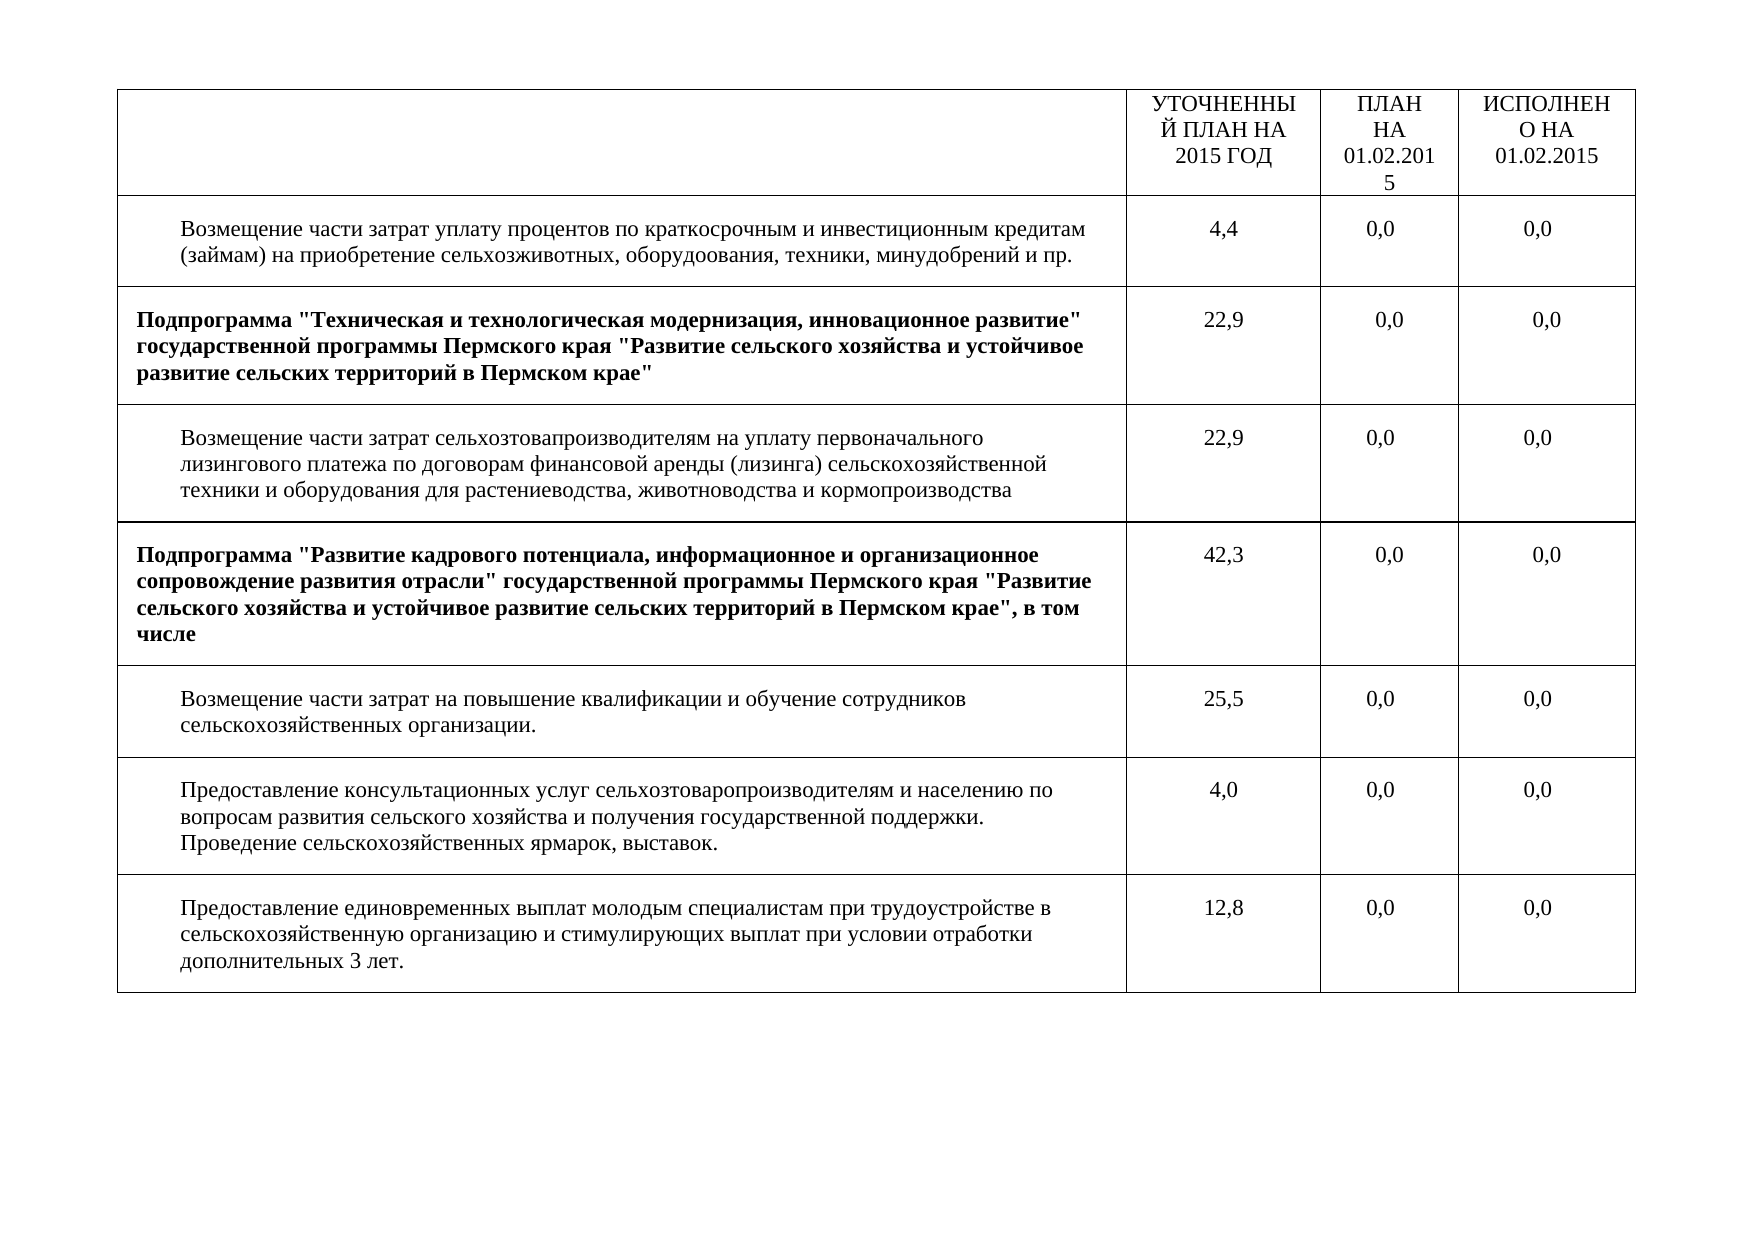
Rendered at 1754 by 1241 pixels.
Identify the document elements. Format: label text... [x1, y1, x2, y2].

table_cell 0,0 [1459, 196, 1635, 286]
table_cell 22,9 [1127, 287, 1320, 404]
table_cell 25,5 [1127, 666, 1320, 757]
table_cell Возмещение части затрат на повышение квалификации и обучение сотрудников сельскохозяйственных организации. [118, 666, 1126, 757]
table_cell 42,3 [1127, 523, 1320, 665]
table_cell Предоставление единовременных выплат молодым специалистам при трудоустройстве в сельскохозяйственную организацию и стимулирующих выплат при условии отработки дополнительных 3 лет. [118, 875, 1126, 992]
table_cell 0,0 [1321, 523, 1458, 665]
table_cell Возмещение части затрат сельхозтовапроизводителям на уплату первоначального лизингового платежа по договорам финансовой аренды (лизинга) сельскохозяйственной техники и оборудования для растениеводства, животноводства и кормопроизводства [118, 405, 1126, 521]
table_header УТОЧНЕННЫЙ ПЛАН НА 2015 ГОД [1127, 90, 1320, 195]
table_cell 0,0 [1459, 405, 1635, 521]
table_cell 0,0 [1321, 405, 1458, 521]
table_cell 4,4 [1127, 196, 1320, 286]
table_header ПЛАН НА 01.02.2015 [1321, 90, 1458, 195]
table_cell Предоставление консультационных услуг сельхозтоваропроизводителям и населению по вопросам развития сельского хозяйства и получения государственной поддержки. Проведение сельскохозяйственных ярмарок, выставок. [118, 758, 1126, 874]
table_cell 0,0 [1321, 758, 1458, 874]
table_header ИСПОЛНЕНО НА 01.02.2015 [1459, 90, 1635, 195]
table_cell Возмещение части затрат уплату процентов по краткосрочным и инвестиционным кредитам (займам) на приобретение сельхозживотных, оборудоования, техники, минудобрений и пр. [118, 196, 1126, 286]
table_cell 0,0 [1321, 196, 1458, 286]
table_cell 12,8 [1127, 875, 1320, 992]
table_cell 0,0 [1321, 875, 1458, 992]
table_cell 0,0 [1459, 523, 1635, 665]
table_header [118, 90, 1126, 195]
table_cell 0,0 [1459, 287, 1635, 404]
table_cell 0,0 [1459, 875, 1635, 992]
table_cell 0,0 [1321, 287, 1458, 404]
table_cell 22,9 [1127, 405, 1320, 521]
table_cell Подпрограмма "Развитие кадрового потенциала, информационное и организационное сопровождение развития отрасли" государственной программы Пермского края "Развитие сельского хозяйства и устойчивое развитие сельских территорий в Пермском крае", в том числе [118, 523, 1126, 665]
table_cell 4,0 [1127, 758, 1320, 874]
table_cell 0,0 [1459, 666, 1635, 757]
table_cell 0,0 [1459, 758, 1635, 874]
table_cell 0,0 [1321, 666, 1458, 757]
table_cell Подпрограмма "Техническая и технологическая модернизация, инновационное развитие" государственной программы Пермского края "Развитие сельского хозяйства и устойчивое развитие сельских территорий в Пермском крае" [118, 287, 1126, 404]
